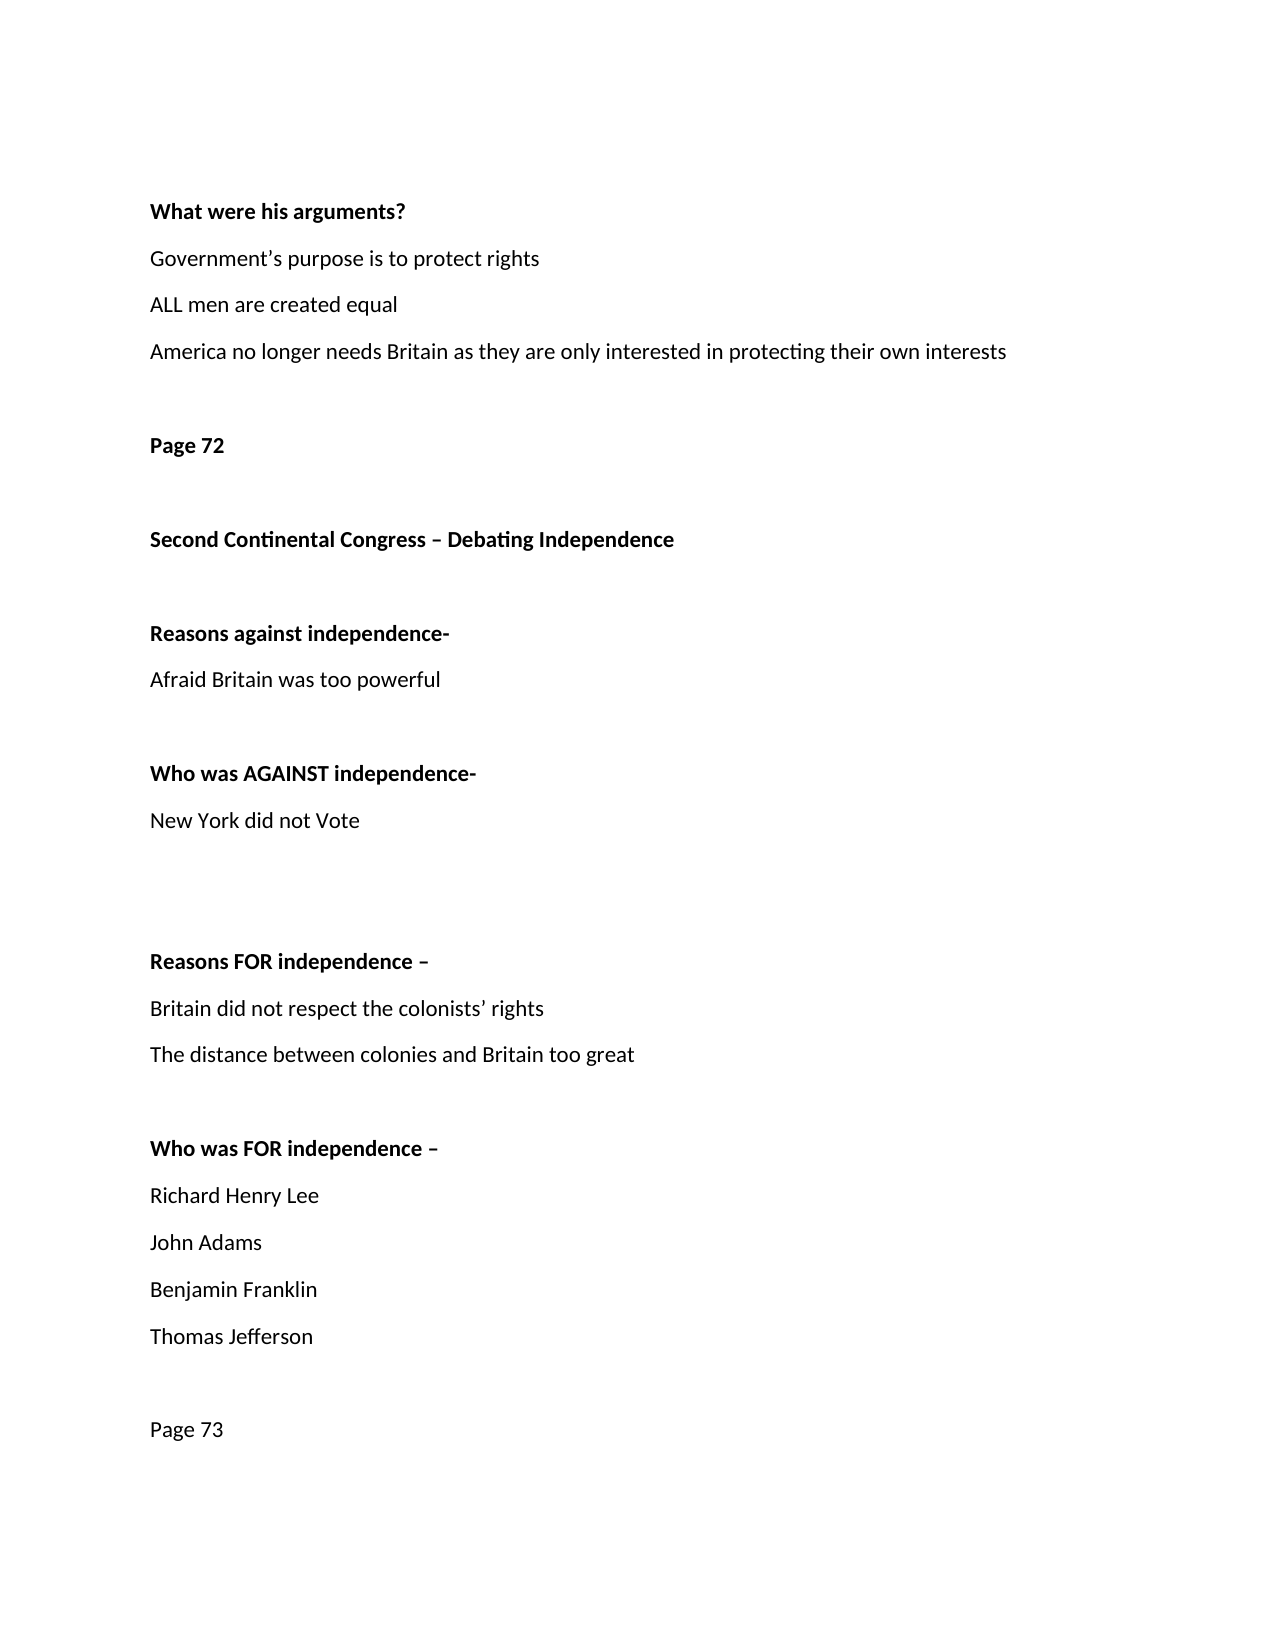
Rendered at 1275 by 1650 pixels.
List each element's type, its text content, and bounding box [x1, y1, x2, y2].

text New York did not Vote [150, 806, 1125, 834]
text America no longer needs Britain as they are only interested in protecting their own interests [150, 337, 1125, 366]
text Government’s purpose is to protect rights [150, 244, 1125, 272]
text Page 73 [150, 1416, 1125, 1444]
text Who was AGAINST independence- [150, 759, 1125, 787]
text Second Continental Congress – Debating Independence [150, 525, 1125, 553]
text Britain did not respect the colonists’ rights [150, 994, 1125, 1022]
text Page 72 [150, 431, 1125, 459]
text What were his arguments? [150, 197, 1125, 225]
text Thomas Jefferson [150, 1322, 1125, 1350]
text Benjamin Franklin [150, 1275, 1125, 1303]
text The distance between colonies and Britain too great [150, 1041, 1125, 1069]
text ALL men are created equal [150, 291, 1125, 319]
text Richard Henry Lee [150, 1181, 1125, 1209]
text John Adams [150, 1228, 1125, 1256]
text Reasons FOR independence – [150, 947, 1125, 975]
text Who was FOR independence – [150, 1134, 1125, 1162]
text Afraid Britain was too powerful [150, 666, 1125, 694]
text Reasons against independence- [150, 619, 1125, 647]
